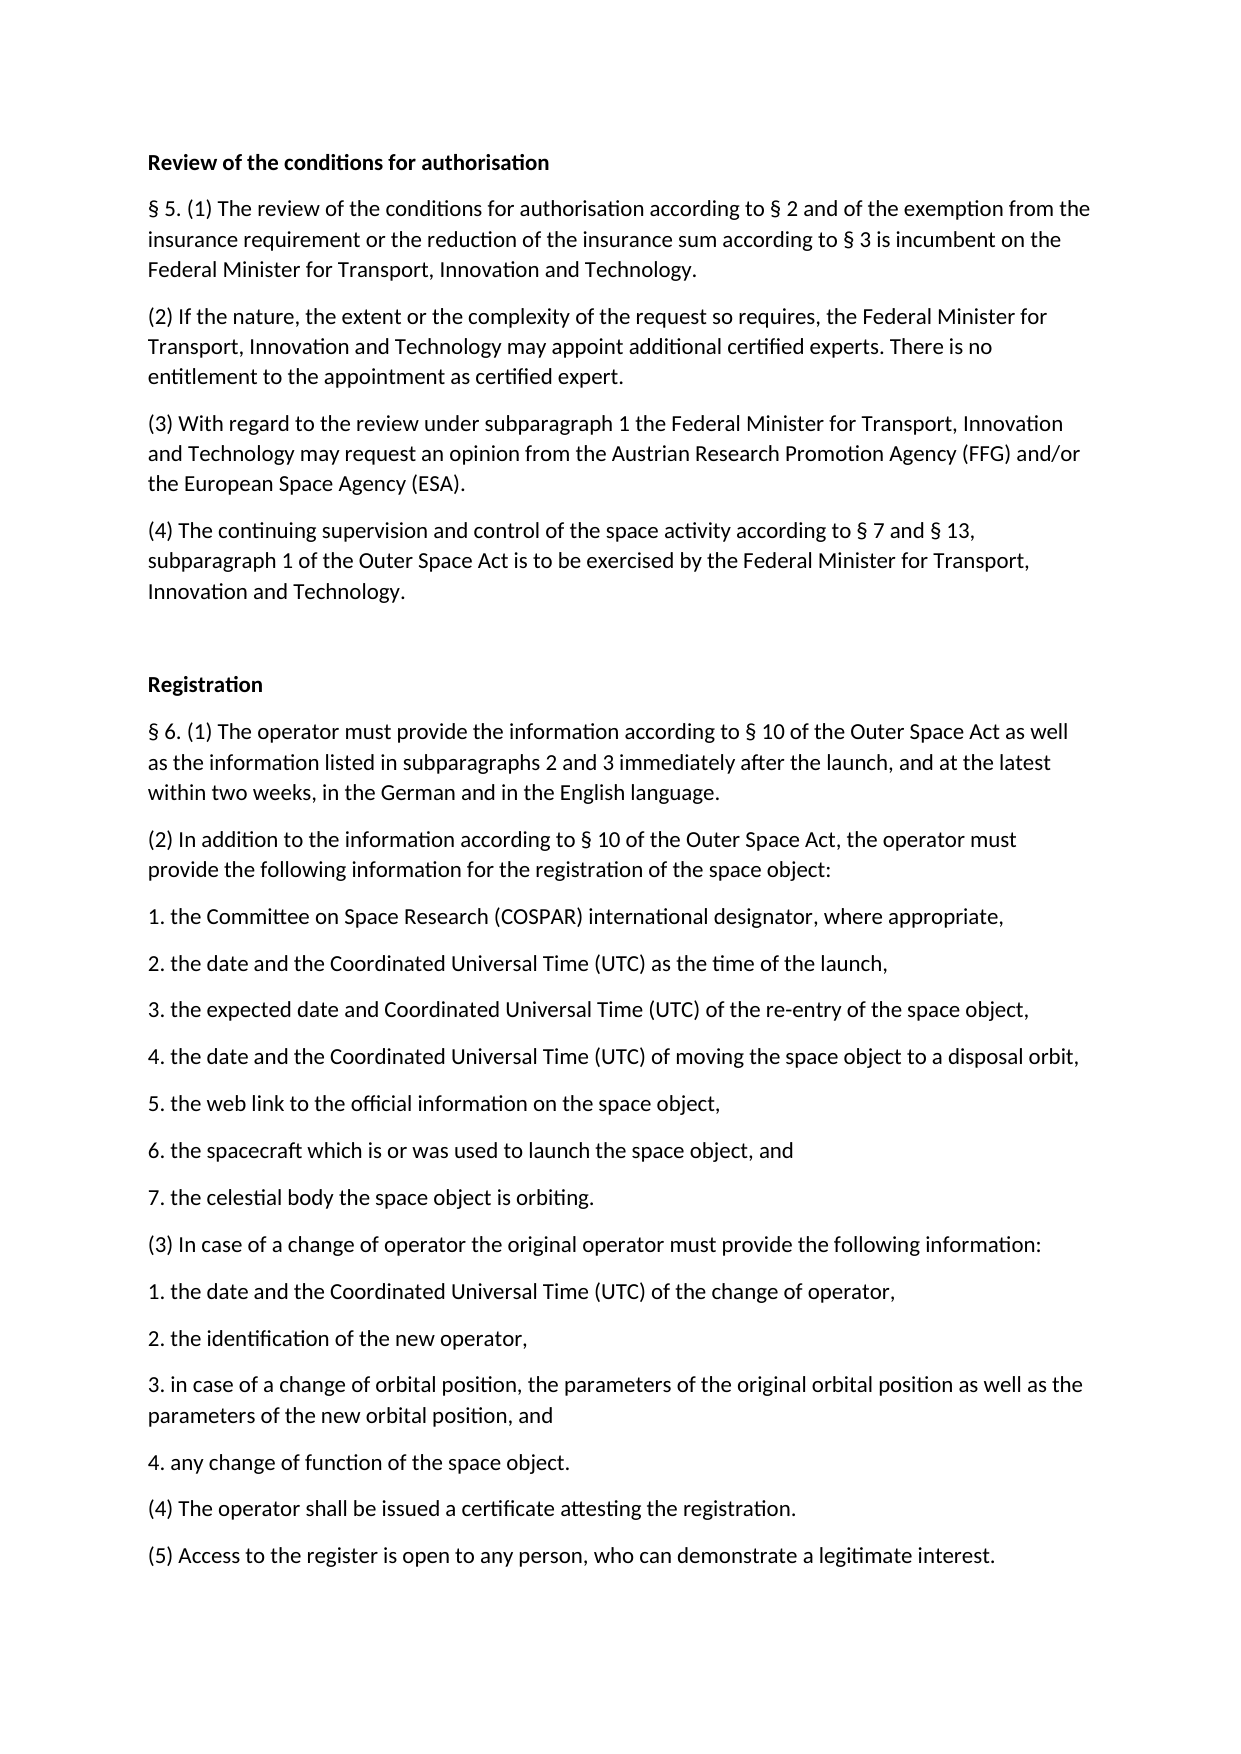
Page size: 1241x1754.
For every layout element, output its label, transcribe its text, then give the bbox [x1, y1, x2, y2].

text (5) Access to the register is open to any person, who can demonstrate a legitimate interest. [148, 1541, 1093, 1569]
text Review of the conditions for authorisation [148, 148, 1093, 176]
text Registration [148, 671, 1093, 698]
text 2. the date and the Coordinated Universal Time (UTC) as the time of the launch, [148, 949, 1093, 977]
text (2) In addition to the information according to § 10 of the Outer Space Act, the operator must provide the following information for the registration of the space object: [148, 825, 1093, 883]
text (4) The operator shall be issued a certificate attesting the registration. [148, 1494, 1093, 1522]
text 6. the spacecraft which is or was used to launch the space object, and [148, 1136, 1093, 1164]
text § 5. (1) The review of the conditions for authorisation according to § 2 and of the exemption from the insurance requirement or the reduction of the insurance sum according to § 3 is incumbent on the Federal Minister for Transport, Innovation and Technology. [148, 194, 1093, 283]
text (4) The continuing supervision and control of the space activity according to § 7 and § 13, subparagraph 1 of the Outer Space Act is to be exercised by the Federal Minister for Transport, Innovation and Technology. [148, 516, 1093, 605]
text 1. the date and the Coordinated Universal Time (UTC) of the change of operator, [148, 1277, 1093, 1305]
text 3. the expected date and Coordinated Universal Time (UTC) of the re-entry of the space object, [148, 996, 1093, 1023]
text (3) In case of a change of operator the original operator must provide the following information: [148, 1230, 1093, 1258]
text (3) With regard to the review under subparagraph 1 the Federal Minister for Transport, Innovation and Technology may request an opinion from the Austrian Research Promotion Agency (FFG) and/or the European Space Agency (ESA). [148, 409, 1093, 497]
text § 6. (1) The operator must provide the information according to § 10 of the Outer Space Act as well as the information listed in subparagraphs 2 and 3 immediately after the launch, and at the latest within two weeks, in the German and in the English language. [148, 717, 1093, 806]
text (2) If the nature, the extent or the complexity of the request so requires, the Federal Minister for Transport, Innovation and Technology may appoint additional certified experts. There is no entitlement to the appointment as certified expert. [148, 302, 1093, 390]
text 5. the web link to the official information on the space object, [148, 1089, 1093, 1117]
text 1. the Committee on Space Research (COSPAR) international designator, where appropriate, [148, 902, 1093, 930]
text 7. the celestial body the space object is orbiting. [148, 1183, 1093, 1211]
text 4. any change of function of the space object. [148, 1448, 1093, 1476]
text 4. the date and the Coordinated Universal Time (UTC) of moving the space object to a disposal orbit, [148, 1042, 1093, 1070]
text 3. in case of a change of orbital position, the parameters of the original orbital position as well as the parameters of the new orbital position, and [148, 1371, 1093, 1429]
text 2. the identification of the new operator, [148, 1324, 1093, 1352]
